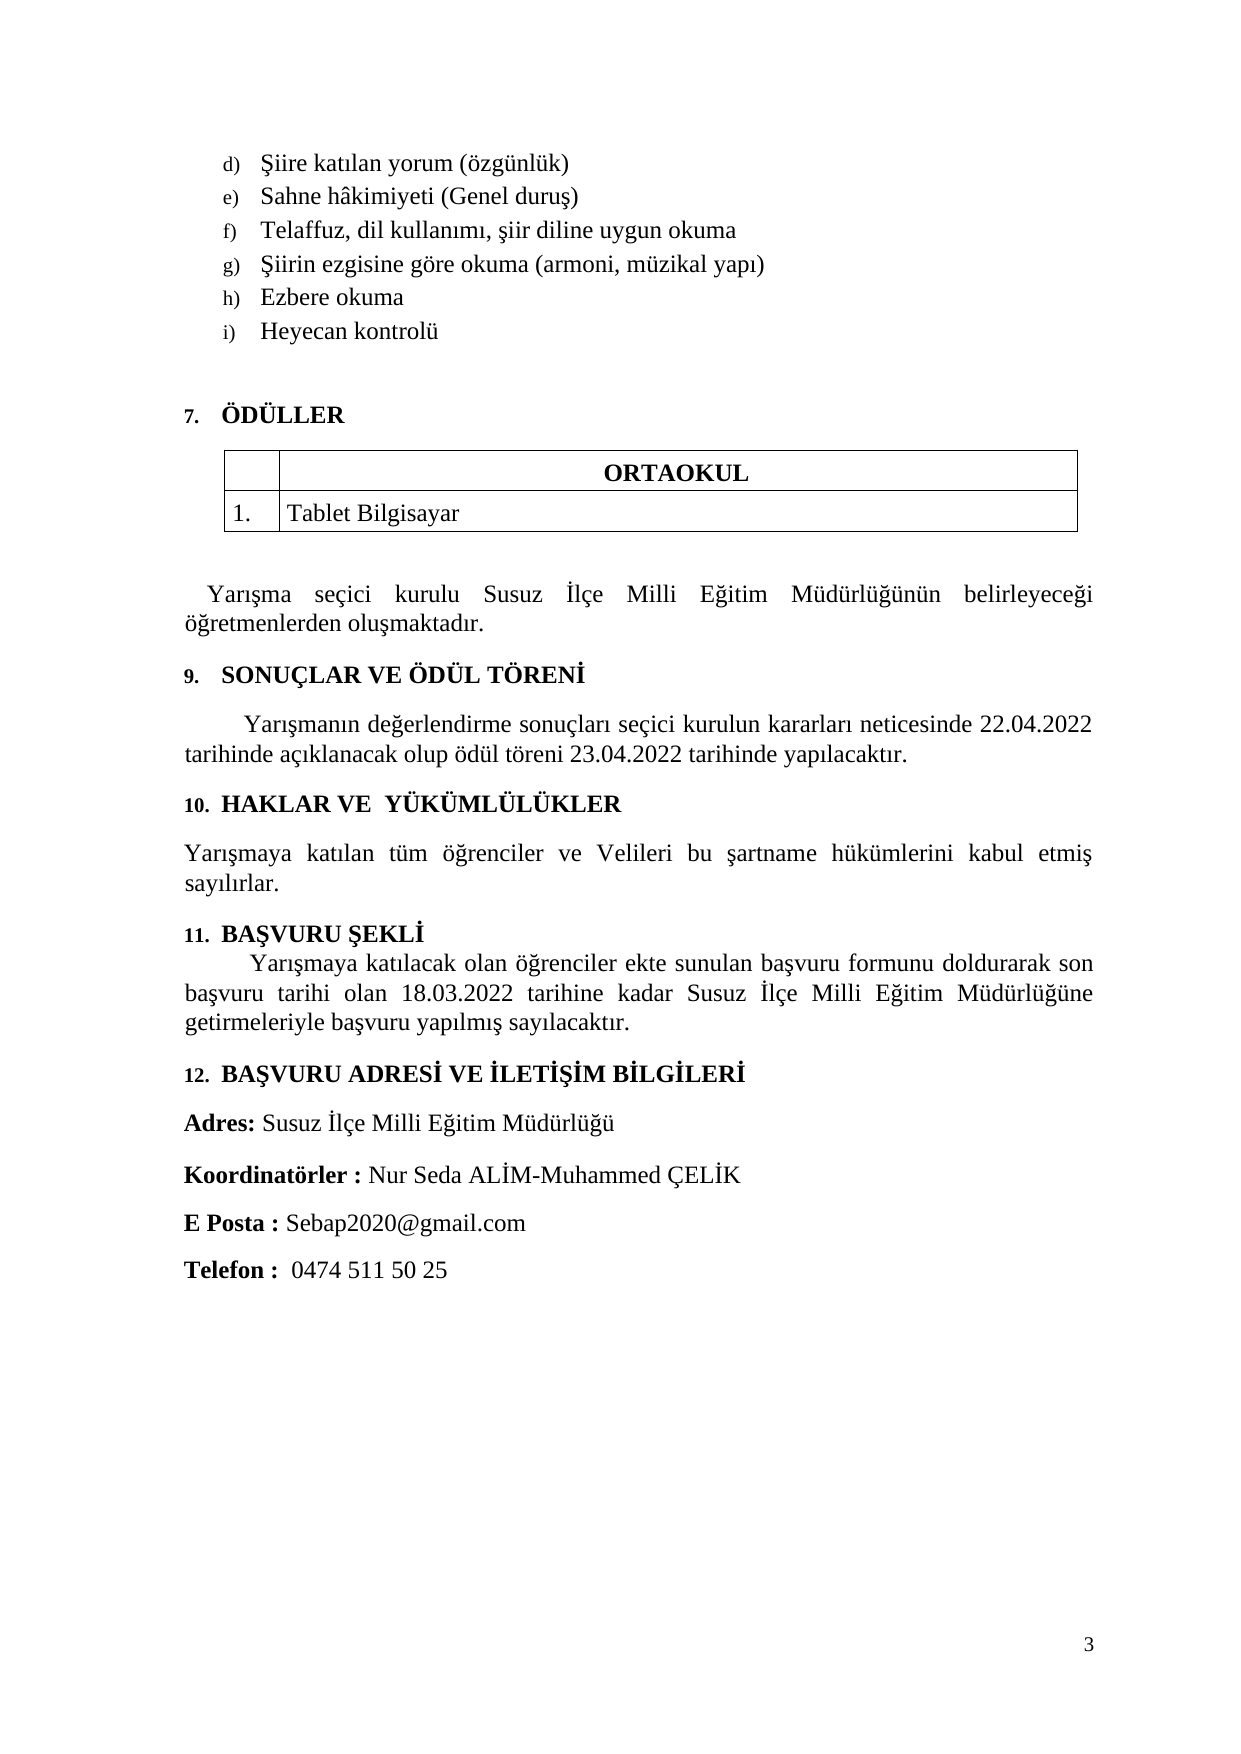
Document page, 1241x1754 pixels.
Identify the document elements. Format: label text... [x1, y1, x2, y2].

list Sahne hâkimiyeti (Genel duruş) [223, 181, 1094, 210]
text E Posta : Sebap2020@gmail.com [183, 1208, 1094, 1237]
text Yarışmanın değerlendirme sonuçları seçici kurulun kararları neticesinde 22.04.2022 tarihinde açıklanacak olup ödül töreni 23.04.2022 tarihinde yapılacaktır. [183, 709, 1094, 768]
list ÖDÜLLER [183, 401, 1095, 429]
table_cell Tablet Bilgisayar [280, 491, 1077, 531]
text Yarışmaya katılan tüm öğrenciler ve Velileri bu şartname hükümlerini kabul etmiş sayılırlar. [183, 838, 1094, 897]
list Telaffuz, dil kullanımı, şiir diline uygun okuma [223, 215, 1094, 244]
list Ezbere okuma [223, 282, 1094, 311]
list BAŞVURU ADRESİ VE İLETİŞİM BİLGİLERİ [183, 1059, 1095, 1088]
list HAKLAR VE YÜKÜMLÜLÜKLER [183, 789, 1095, 818]
list SONUÇLAR VE ÖDÜL TÖRENİ [183, 661, 1095, 689]
text Telefon : 0474 511 50 25 [183, 1255, 1094, 1284]
table_header ORTAOKUL [280, 451, 1077, 490]
text Yarışmaya katılacak olan öğrenciler ekte sunulan başvuru formunu doldurarak son başvuru tarihi olan 18.03.2022 tarihine kadar Susuz İlçe Milli Eğitim Müdürlüğüne getirmeleriyle başvuru yapılmış sayılacaktır. [183, 948, 1094, 1036]
text Adres: Susuz İlçe Milli Eğitim Müdürlüğü [183, 1108, 1094, 1137]
list Şiirin ezgisine göre okuma (armoni, müzikal yapı) [223, 249, 1094, 277]
list BAŞVURU ŞEKLİ [183, 919, 1095, 948]
text Koordinatörler : Nur Seda ALİM-Muhammed ÇELİK [183, 1160, 1094, 1188]
table_header [225, 451, 279, 490]
text Yarışma seçici kurulu Susuz İlçe Milli Eğitim Müdürlüğünün belirleyeceği öğretmenlerden oluşmaktadır. [183, 579, 1094, 637]
list Heyecan kontrolü [223, 316, 1094, 345]
list Şiire katılan yorum (özgünlük) [223, 148, 1094, 177]
table_cell 1. [225, 491, 279, 531]
